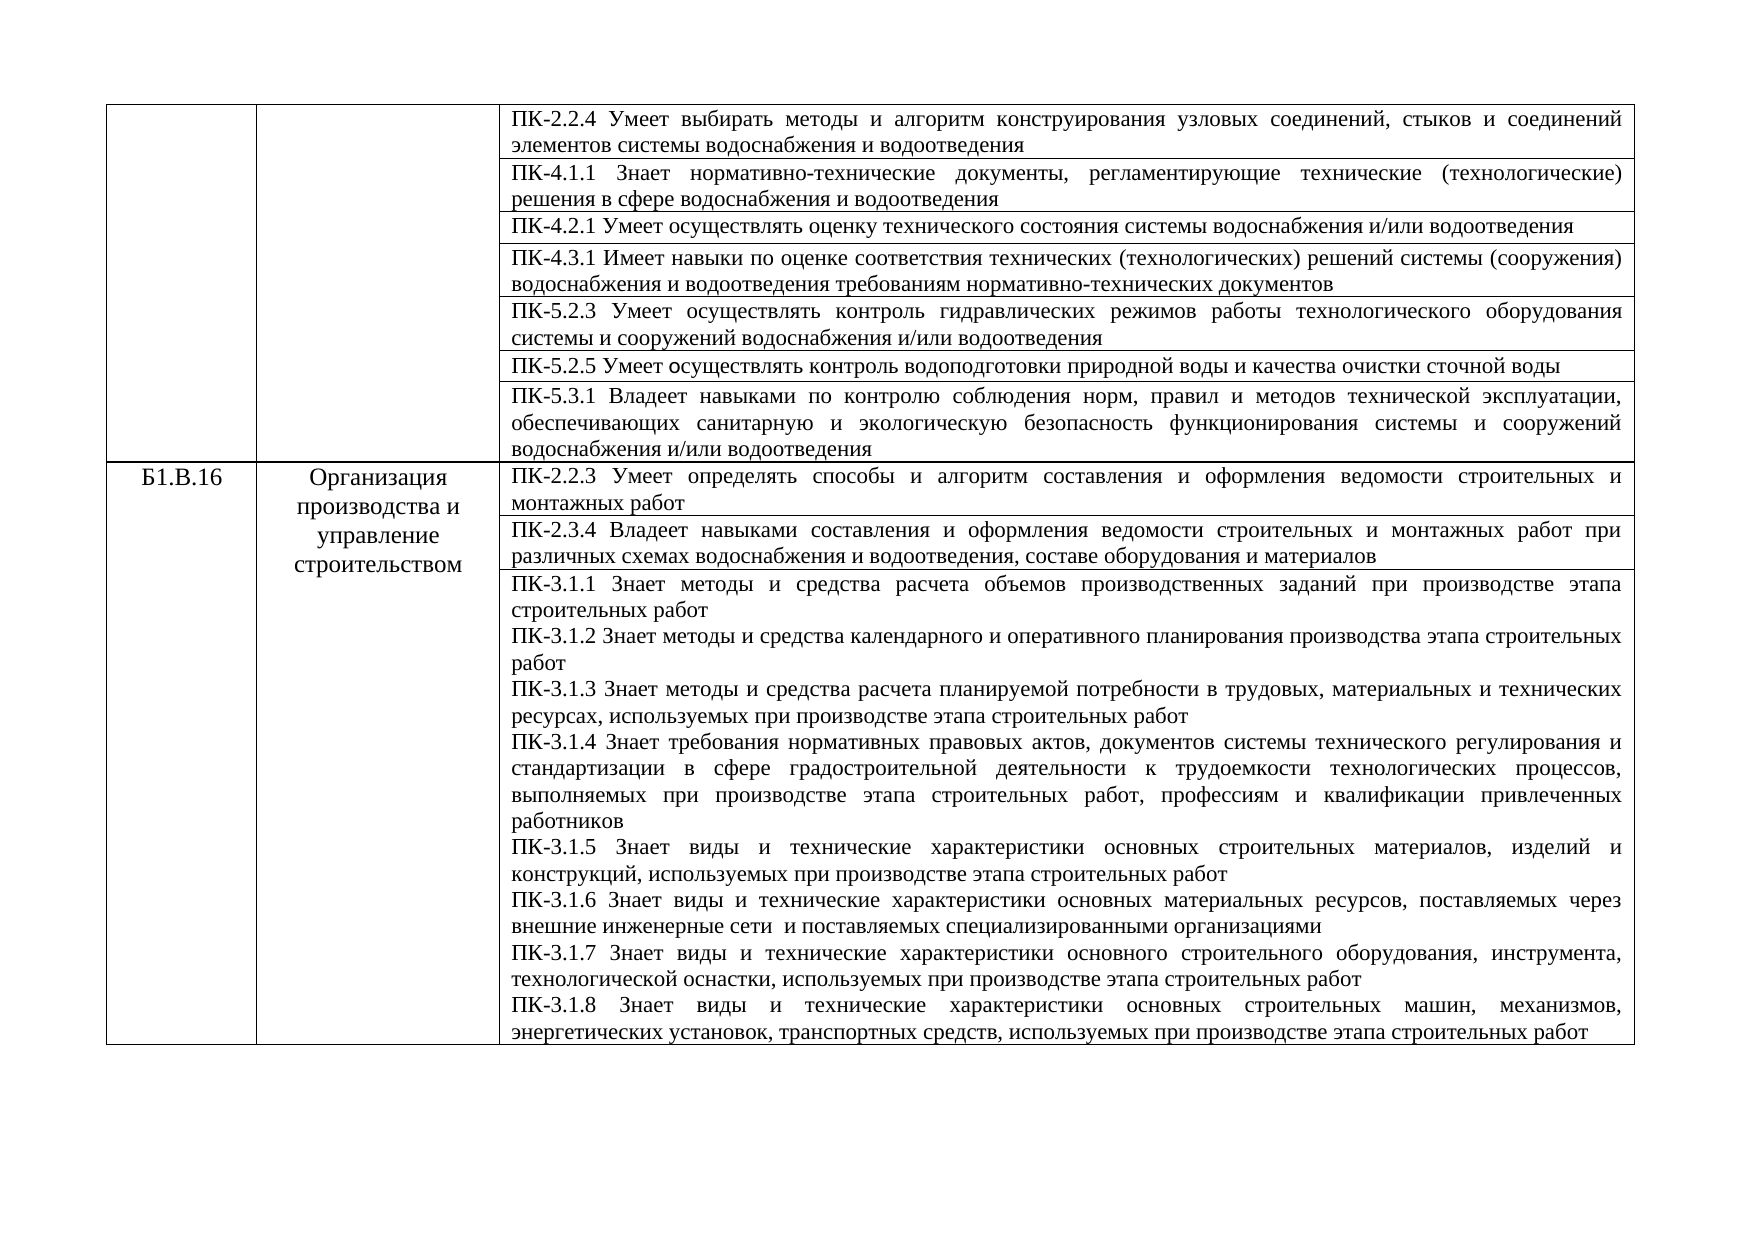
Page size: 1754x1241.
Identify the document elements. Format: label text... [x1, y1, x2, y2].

table_cell ПК-4.3.1 Имеет навыки по оценке соответствия технических (технологических) решений системы (сооружения) водоснабжения и водоотведения требованиям нормативно-технических документов [500, 244, 1634, 296]
table_cell ПК-2.2.4 Умеет выбирать методы и алгоритм конструирования узловых соединений, стыков и соединений элементов системы водоснабжения и водоотведения [500, 105, 1634, 157]
table_cell ПК-5.3.1 Владеет навыками по контролю соблюдения норм, правил и методов технической эксплуатации, обеспечивающих санитарную и экологическую безопасность функционирования системы и сооружений водоснабжения и/или водоотведения [500, 382, 1634, 461]
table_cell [500, 570, 1634, 1044]
table_cell Организация производства и управление строительством [257, 463, 499, 1044]
table_cell ПК-2.3.4 Владеет навыками составления и оформления ведомости строительных и монтажных работ при различных схемах водоснабжения и водоотведения, составе оборудования и материалов [500, 516, 1634, 569]
table_cell ПК-2.2.3 Умеет определять способы и алгоритм составления и оформления ведомости строительных и монтажных работ [500, 463, 1634, 515]
table_cell ПК-5.2.5 Умеет осуществлять контроль водоподготовки природной воды и качества очистки сточной воды [500, 351, 1634, 381]
table_cell ПК-4.1.1 Знает нормативно-технические документы, регламентирующие технические (технологические) решения в сфере водоснабжения и водоотведения [500, 159, 1634, 211]
table_cell ПК-4.2.1 Умеет осуществлять оценку технического состояния системы водоснабжения и/или водоотведения [500, 212, 1634, 242]
table_cell Б1.В.16 [107, 463, 256, 1044]
table_cell ПК-5.2.3 Умеет осуществлять контроль гидравлических режимов работы технологического оборудования системы и сооружений водоснабжения и/или водоотведения [500, 297, 1634, 350]
